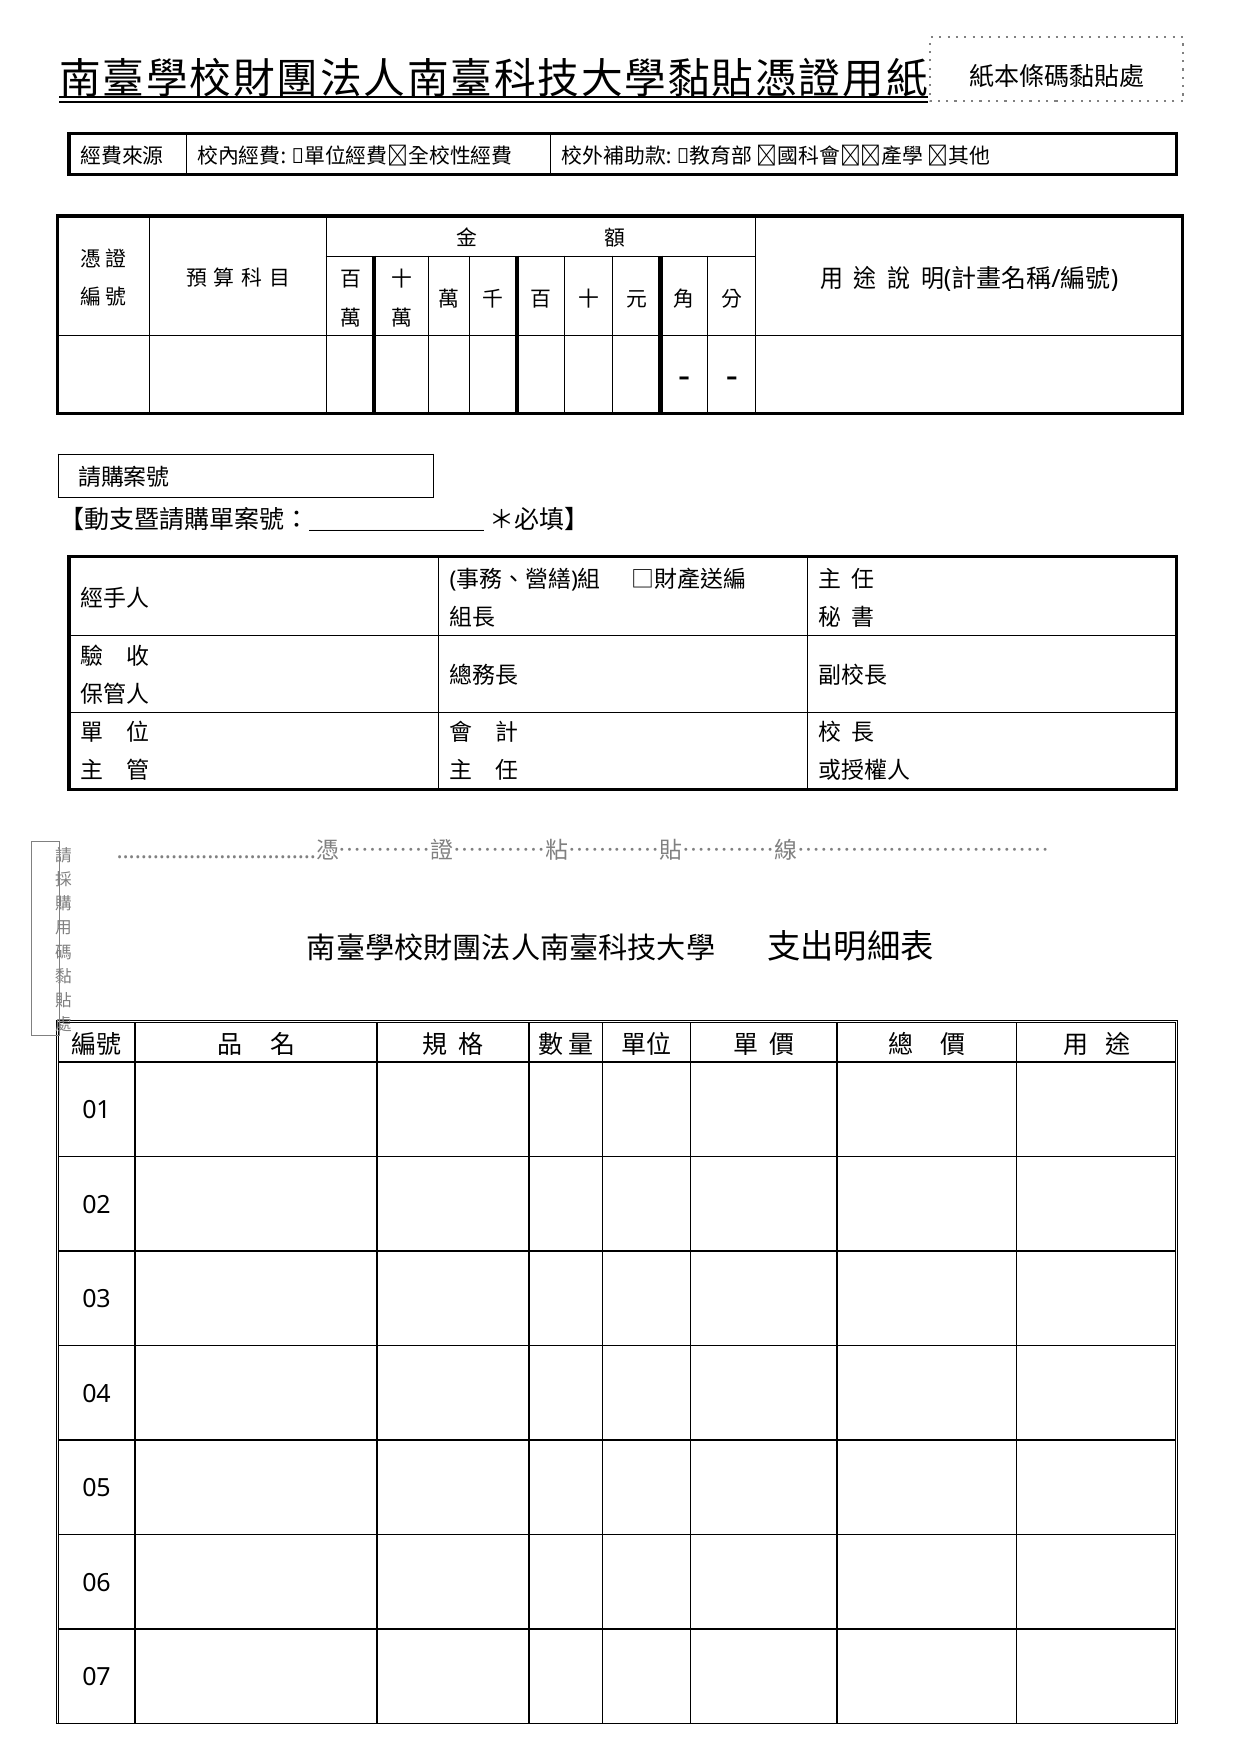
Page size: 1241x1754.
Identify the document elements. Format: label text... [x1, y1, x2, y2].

table_cell 03 [59, 1252, 134, 1345]
table_cell [603, 1063, 690, 1156]
table_cell 十 [565, 257, 612, 335]
table_cell [603, 1157, 690, 1250]
table_cell [1017, 1063, 1175, 1156]
table_cell 04 [59, 1346, 134, 1439]
table_cell [1017, 1346, 1175, 1439]
table_cell [136, 1252, 376, 1345]
table_header [189, 455, 433, 497]
table_cell [136, 1630, 376, 1723]
table_cell [691, 1535, 836, 1628]
table_cell [327, 336, 372, 412]
text 【動支暨請購單案號：＿＿＿＿＿＿＿ ＊必填】 [59, 498, 1181, 536]
table_cell [59, 336, 149, 412]
table_cell 06 [59, 1535, 134, 1628]
table_cell [530, 1252, 602, 1345]
table_cell [838, 1063, 1016, 1156]
table_cell [838, 1441, 1016, 1534]
table_cell [1017, 1630, 1175, 1723]
table_cell [519, 336, 564, 412]
text ……………………………憑…………證…………粘…………貼…………線…………………………… [59, 829, 1181, 867]
table_header 用 途 說 明(計畫名稱/編號) [756, 218, 1181, 335]
table_cell 07 [59, 1630, 134, 1723]
table_header 規 格 [378, 1023, 528, 1061]
table_cell [756, 336, 1181, 412]
table_header 校外補助款: 教育部 國科會產學 其他 [551, 135, 1175, 173]
table_cell [136, 1535, 376, 1628]
table_header 品 名 [136, 1023, 376, 1061]
table_cell 會 計 主 任 [439, 713, 807, 788]
table_cell [136, 1346, 376, 1439]
table_cell 萬 [429, 257, 469, 335]
table_cell [603, 1252, 690, 1345]
table_cell [838, 1252, 1016, 1345]
table_cell [565, 336, 612, 412]
table_cell [691, 1063, 836, 1156]
table_cell 驗 收 保管人 [71, 636, 438, 711]
table_cell 02 [59, 1157, 134, 1250]
table_cell [378, 1063, 528, 1156]
table_cell 校 長 或授權人 [808, 713, 1175, 788]
table_cell [530, 1346, 602, 1439]
table_cell [378, 1630, 528, 1723]
table_cell [136, 1157, 376, 1250]
table_header 編號 [59, 1023, 134, 1061]
table_cell [1017, 1157, 1175, 1250]
text 南臺學校財團法人南臺科技大學 支出明細表 [60, 906, 1181, 982]
table_cell [691, 1157, 836, 1250]
table_cell [838, 1630, 1016, 1723]
table_header 單位 [603, 1023, 690, 1061]
table_cell [1017, 1535, 1175, 1628]
table_cell 十 萬 [376, 257, 428, 335]
table_cell [378, 1157, 528, 1250]
table_cell [613, 336, 658, 412]
table_cell - [663, 336, 707, 412]
table_cell [378, 1346, 528, 1439]
table_header 經手人 [71, 558, 438, 634]
text 南臺學校財團法人南臺科技大學黏貼憑證用紙 [59, 37, 1181, 113]
table_cell 元 [613, 257, 658, 335]
table_cell 05 [59, 1441, 134, 1534]
table_header 預算科目 [150, 218, 326, 335]
table_cell [378, 1441, 528, 1534]
table_cell [378, 1252, 528, 1345]
table_cell [470, 336, 515, 412]
table_header 請購案號 [59, 455, 189, 497]
table_cell [150, 336, 326, 412]
table_cell [691, 1441, 836, 1534]
table_cell 01 [59, 1063, 134, 1156]
table_cell [530, 1630, 602, 1723]
table_cell [530, 1157, 602, 1250]
table_header 校內經費: 單位經費全校性經費 [187, 135, 550, 173]
table_cell [691, 1630, 836, 1723]
table_cell 角 [663, 257, 707, 335]
table_cell 單 位 主 管 [71, 713, 438, 788]
table_header 單 價 [691, 1023, 836, 1061]
table_cell [603, 1535, 690, 1628]
table_cell 副校長 [808, 636, 1175, 711]
table_cell [838, 1535, 1016, 1628]
table_header (事務、營繕)組 □財產送編 組長 [439, 558, 807, 634]
table_cell 分 [708, 257, 755, 335]
table_cell [838, 1157, 1016, 1250]
table_header 金 額 [327, 218, 755, 256]
table_cell [603, 1630, 690, 1723]
table_header 經費來源 [71, 135, 186, 173]
table_cell [376, 336, 428, 412]
table_header 總 價 [838, 1023, 1016, 1061]
table_cell [838, 1346, 1016, 1439]
table_cell [691, 1252, 836, 1345]
table_cell [1017, 1441, 1175, 1534]
table_cell 百 [519, 257, 564, 335]
table_header 用 途 [1017, 1023, 1175, 1061]
table_cell [136, 1063, 376, 1156]
table_cell [603, 1346, 690, 1439]
table_cell [603, 1441, 690, 1534]
table_cell [378, 1535, 528, 1628]
table_cell [530, 1441, 602, 1534]
table_cell 百 萬 [327, 257, 372, 335]
table_cell 總務長 [439, 636, 807, 711]
table_cell [530, 1063, 602, 1156]
table_header 數 量 [530, 1023, 602, 1061]
table_header 憑 證 編 號 [59, 218, 149, 335]
table_cell [691, 1346, 836, 1439]
table_cell [136, 1441, 376, 1534]
table_header 主 任 秘 書 [808, 558, 1175, 634]
table_cell [1017, 1252, 1175, 1345]
table_cell - [708, 336, 755, 412]
table_cell [429, 336, 469, 412]
table_cell 千 [470, 257, 515, 335]
table_cell [530, 1535, 602, 1628]
